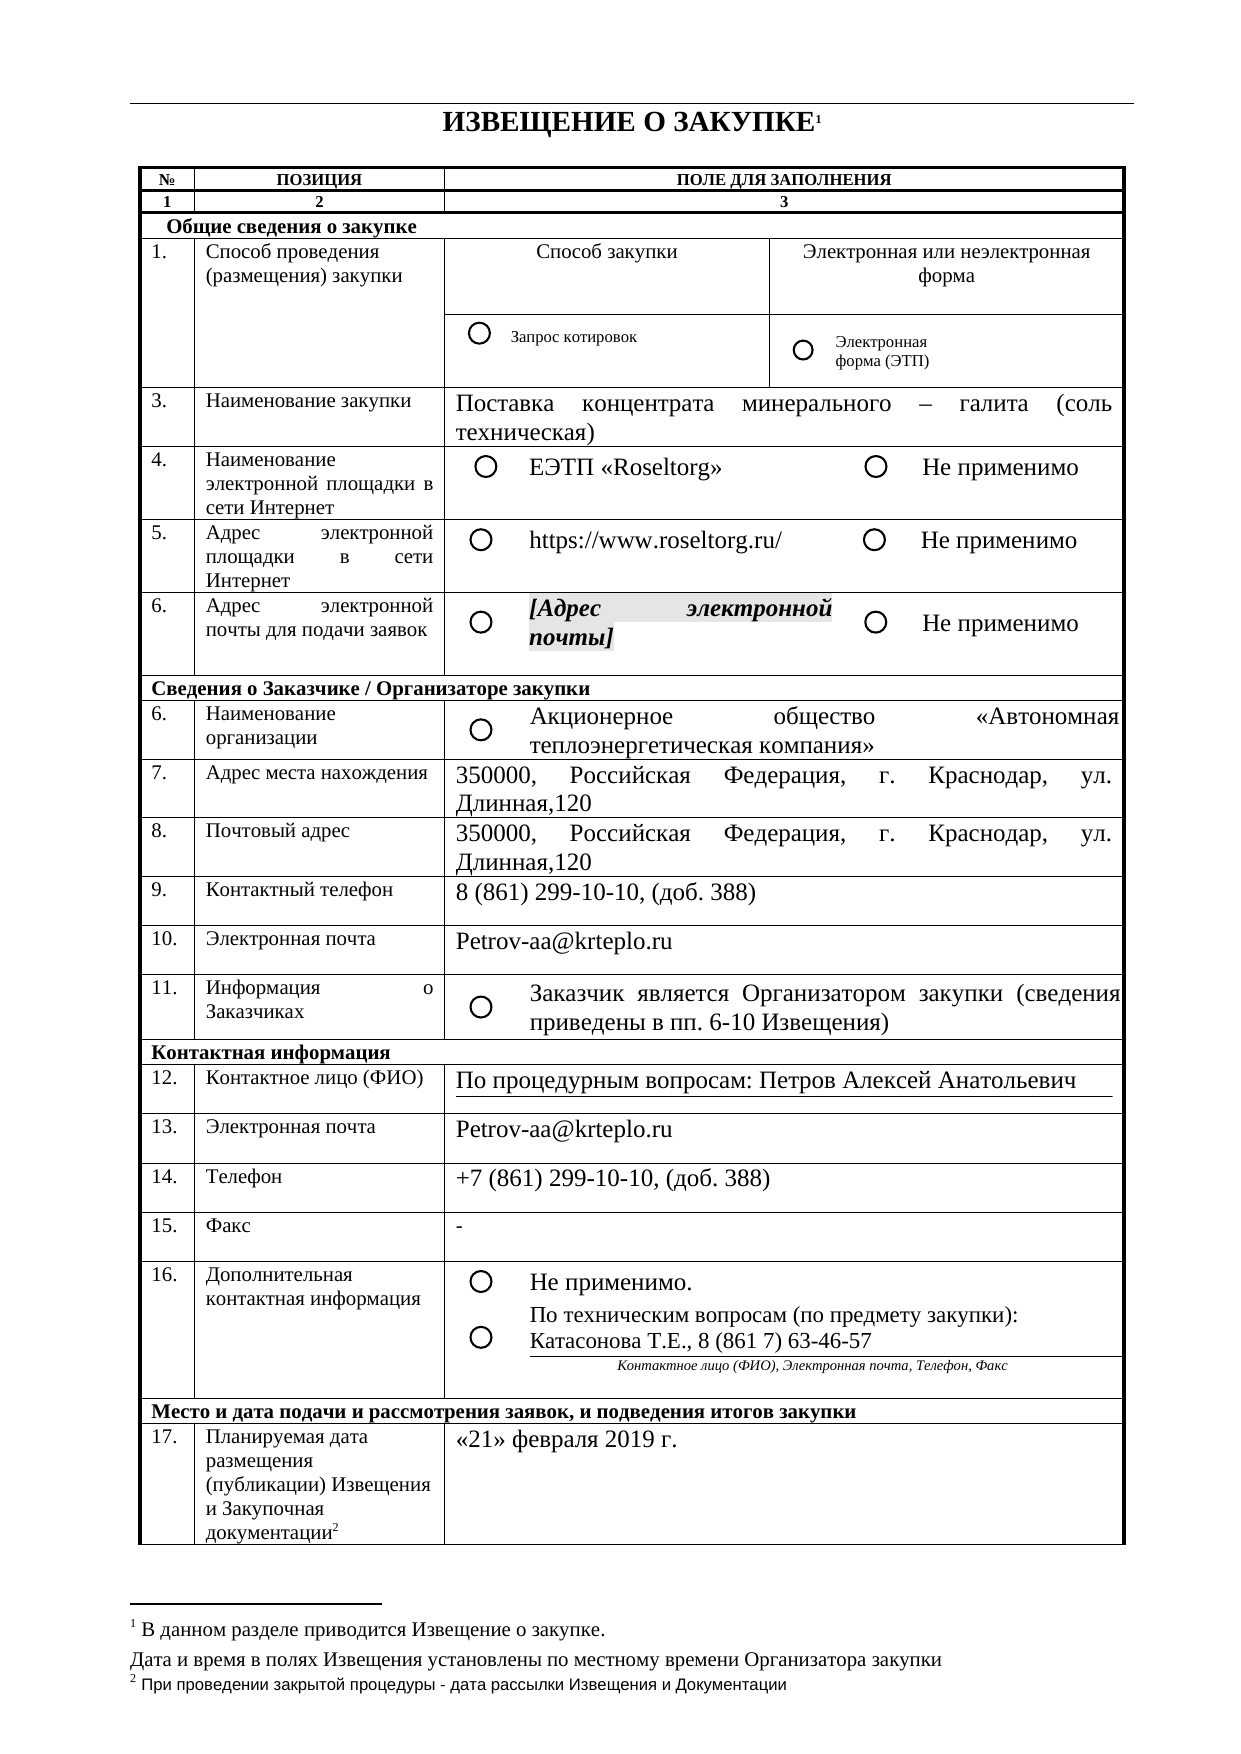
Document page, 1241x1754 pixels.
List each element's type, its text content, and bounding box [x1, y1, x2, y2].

table_cell Контактное лицо (ФИО) [195, 1065, 444, 1113]
table_cell Электронная или неэлектронная форма [770, 239, 1122, 314]
table_cell [445, 520, 1122, 592]
table_cell [142, 926, 194, 974]
table_cell [142, 760, 194, 817]
table_cell [142, 1164, 194, 1212]
table_cell Способ проведения (размещения) закупки [195, 239, 444, 387]
table_cell [142, 593, 194, 675]
table_cell Электронная почта [195, 926, 444, 974]
table_cell Адрес электронной площадки в сети Интернет [195, 520, 444, 592]
table_cell Телефон [195, 1164, 444, 1212]
table_cell Почтовый адрес [195, 818, 444, 876]
table_cell 3 [445, 192, 1122, 211]
text Извещение о закупке [130, 104, 1134, 137]
table_cell [142, 1065, 194, 1113]
table_cell [142, 239, 194, 387]
table_cell 8 (861) 299-10-10, (доб. 388) [445, 877, 1122, 925]
table_cell [142, 1114, 194, 1162]
table_cell [445, 447, 1122, 519]
table_cell Наименование организации [195, 701, 444, 759]
table_cell - [445, 1213, 1122, 1261]
table_cell 350000, Российская Федерация, г. Краснодар, ул. Длинная,120 [445, 818, 1122, 876]
table_cell [142, 877, 194, 925]
table_cell [142, 388, 194, 446]
table_cell По процедурным вопросам: Петров Алексей Анатольевич [445, 1065, 1122, 1113]
table_cell [142, 818, 194, 876]
table_cell [142, 701, 194, 759]
table_cell Petrov-aa@krteplo.ru [445, 1114, 1122, 1162]
table_cell 350000, Российская Федерация, г. Краснодар, ул. Длинная,120 [445, 760, 1122, 817]
table_cell 1 [142, 192, 194, 211]
table_cell Место и дата подачи и рассмотрения заявок, и подведения итогов закупки [142, 1399, 1122, 1423]
table_cell [445, 1262, 1122, 1398]
table_cell [445, 701, 1122, 759]
table_cell Контактный телефон [195, 877, 444, 925]
table_cell [142, 1213, 194, 1261]
table_cell Общие сведения о закупке [142, 214, 1122, 238]
table_cell [142, 975, 194, 1039]
table_cell [142, 1262, 194, 1398]
table_cell Дополнительная контактная информация [195, 1262, 444, 1398]
table_cell Информация о Заказчиках [195, 975, 444, 1039]
table_cell [445, 315, 769, 387]
table_cell Сведения о Заказчике / Организаторе закупки [142, 676, 1122, 700]
table_cell Поставка концентрата минерального – галита (соль техническая) [445, 388, 1122, 446]
table_cell Адрес места нахождения [195, 760, 444, 817]
table_cell +7 (861) 299-10-10, (доб. 388) [445, 1164, 1122, 1212]
table_cell Наименование закупки [195, 388, 444, 446]
table_cell «21» февраля 2019 г. [445, 1424, 1122, 1544]
table_cell Факс [195, 1213, 444, 1261]
table_header ПОЛЕ ДЛЯ ЗАПОЛНЕНИЯ [445, 169, 1122, 188]
table_cell [770, 315, 1122, 387]
table_cell Наименование электронной площадки в сети Интернет [195, 447, 444, 519]
table_cell [445, 593, 1122, 675]
table_cell [445, 975, 1122, 1039]
table_cell Контактная информация [142, 1040, 1122, 1064]
table_header ПОЗИЦИЯ [195, 169, 444, 188]
table_cell 2 [195, 192, 444, 211]
table_cell Адрес электронной почты для подачи заявок [195, 593, 444, 675]
table_header № [142, 169, 194, 188]
table_cell [142, 520, 194, 592]
table_cell Способ закупки [445, 239, 769, 314]
table_cell Электронная почта [195, 1114, 444, 1162]
table_cell [142, 1424, 194, 1544]
table_cell Планируемая дата размещения (публикации) Извещения и Закупочная документации [195, 1424, 444, 1544]
table_cell Petrov-aa@krteplo.ru [445, 926, 1122, 974]
table_cell [142, 447, 194, 519]
